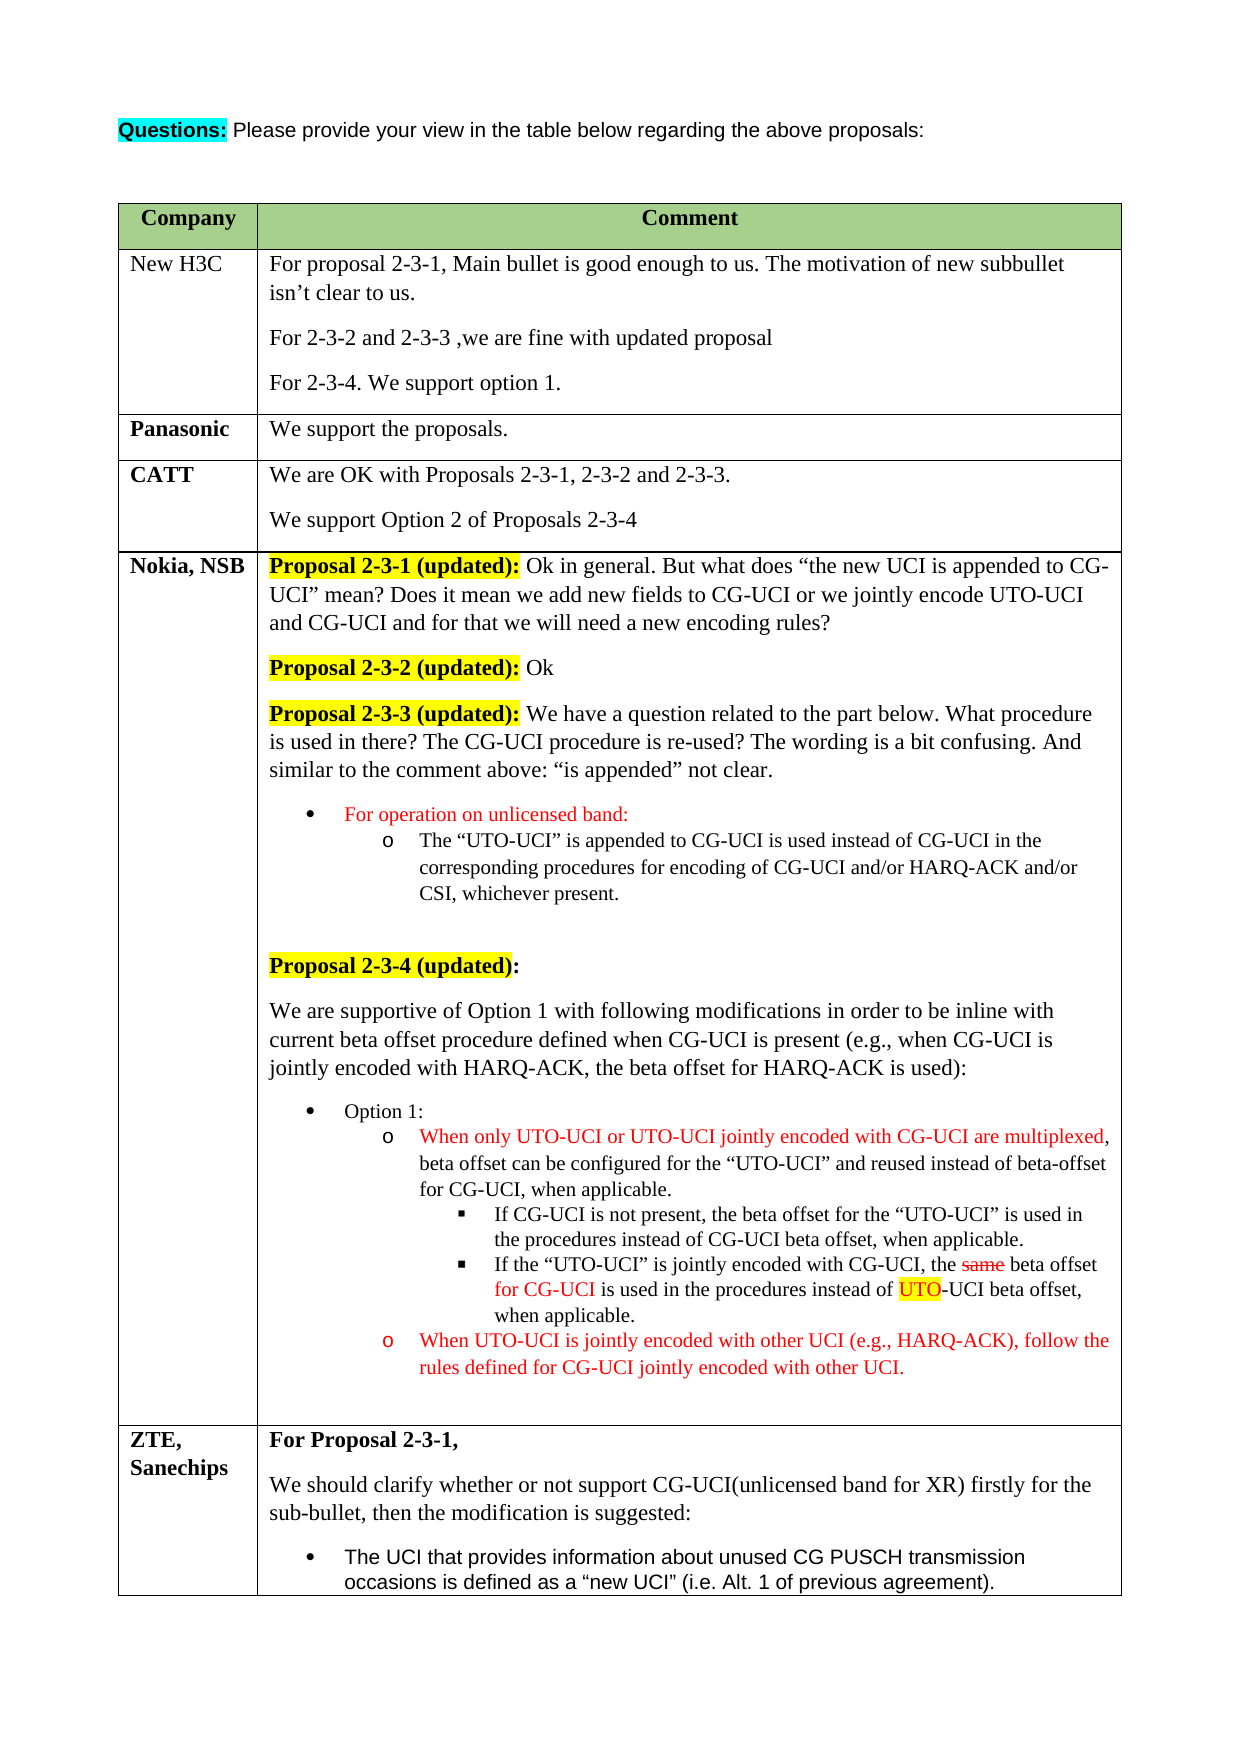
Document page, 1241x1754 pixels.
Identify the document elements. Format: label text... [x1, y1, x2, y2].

table_cell Panasonic [119, 415, 257, 460]
table_cell ZTE, Sanechips [119, 1426, 257, 1595]
table_cell New H3C [119, 250, 257, 414]
table_cell Proposal 2-3-1 (updated): Ok in general. But what does “the new UCI is appended to CG-UCI” mean? Does it mean we add new fields to CG-UCI or we jointly encode UTO-UCI and CG-UCI and for that we will need a new encoding rules? Proposal 2-3-2 (updated): Ok Proposal 2-3-3 (updated): We have a question related to the part below. What procedure is used in there? The CG-UCI procedure is re-used? The wording is a bit confusing. And similar to the comment above: “is appended” not clear. For operation on unlicensed band: The “UTO-UCI” is appended to CG-UCI is used instead of CG-UCI in the corresponding procedures for encoding of CG-UCI and/or HARQ-ACK and/or CSI, whichever present. Proposal 2-3-4 (updated): We are supportive of Option 1 with following modifications in order to be inline with current beta offset procedure defined when CG-UCI is present (e.g., when CG-UCI is jointly encoded with HARQ-ACK, the beta offset for HARQ-ACK is used): Option 1: When only UTO-UCI or UTO-UCI jointly encoded with CG-UCI are multiplexed, beta offset can be configured for the “UTO-UCI” and reused instead of beta-offset for CG-UCI, when applicable. If CG-UCI is not present, the beta offset for the “UTO-UCI” is used in the procedures instead of CG-UCI beta offset, when applicable. If the “UTO-UCI” is jointly encoded with CG-UCI, the same beta offset for CG-UCI is used in the procedures instead of UTO-UCI beta offset, when applicable. When UTO-UCI is jointly encoded with other UCI (e.g., HARQ-ACK), follow the rules defined for CG-UCI jointly encoded with other UCI. [258, 553, 1121, 1425]
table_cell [258, 1426, 1121, 1595]
table_cell We are OK with Proposals 2-3-1, 2-3-2 and 2-3-3. We support Option 2 of Proposals 2-3-4 [258, 461, 1121, 551]
text Questions: Please provide your view in the table below regarding the above proposals: [227, 118, 1122, 142]
table_cell We support the proposals. [258, 415, 1121, 460]
table_cell Nokia, NSB [119, 553, 257, 1425]
table_header Company [119, 204, 257, 249]
table_header Comment [258, 204, 1121, 249]
table_cell CATT [119, 461, 257, 551]
table_cell For proposal 2-3-1, Main bullet is good enough to us. The motivation of new subbullet isn’t clear to us. For 2-3-2 and 2-3-3 ,we are fine with updated proposal For 2-3-4. We support option 1. [258, 250, 1121, 414]
